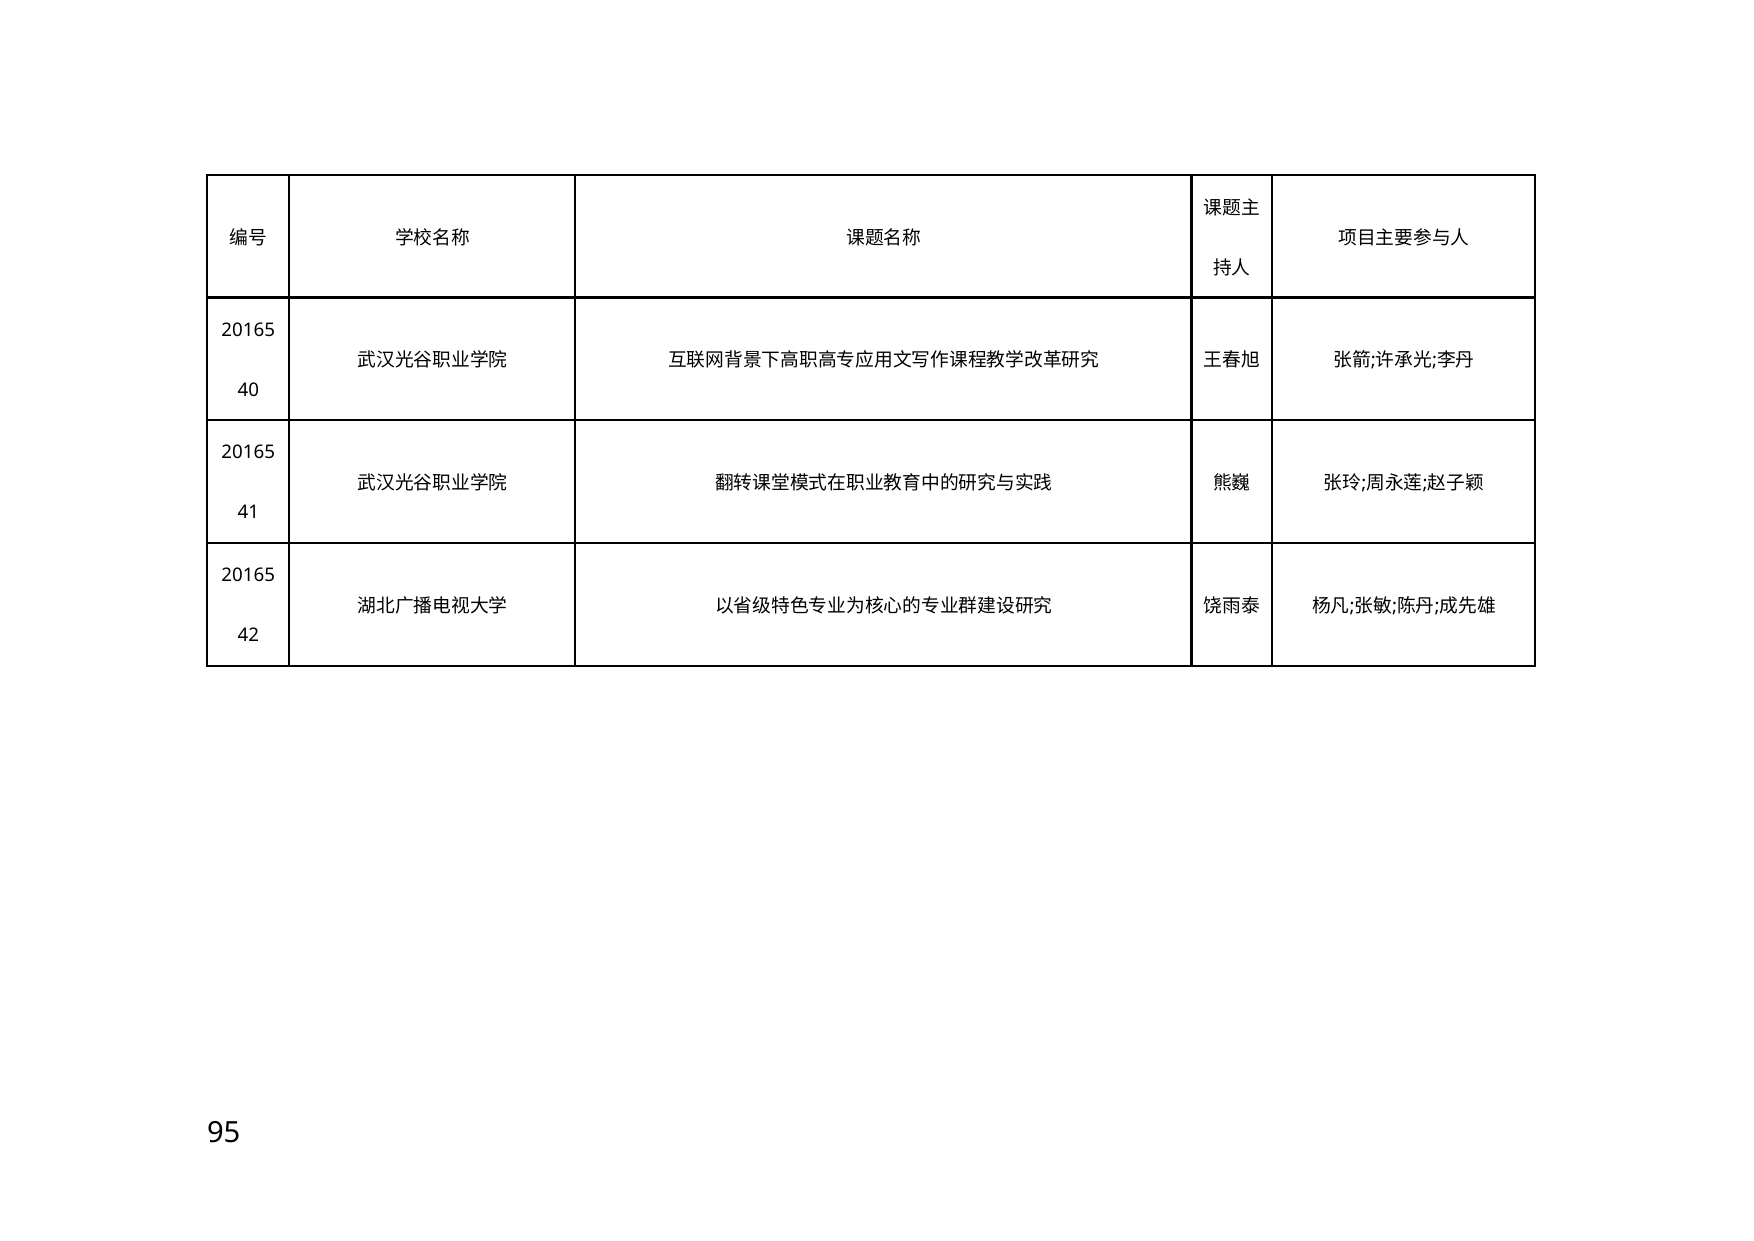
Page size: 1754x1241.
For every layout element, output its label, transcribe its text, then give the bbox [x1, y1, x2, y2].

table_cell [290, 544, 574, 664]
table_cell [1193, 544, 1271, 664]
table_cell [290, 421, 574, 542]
table_header 课题名称 [576, 176, 1190, 296]
table_header 课题主持人 [1193, 176, 1271, 296]
table_header 编号 [208, 176, 288, 296]
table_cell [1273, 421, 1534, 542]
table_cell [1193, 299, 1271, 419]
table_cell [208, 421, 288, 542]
table_header 学校名称 [290, 176, 574, 296]
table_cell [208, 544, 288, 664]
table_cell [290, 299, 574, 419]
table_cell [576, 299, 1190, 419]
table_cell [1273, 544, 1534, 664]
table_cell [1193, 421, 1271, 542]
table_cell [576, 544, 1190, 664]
table_header 项目主要参与人 [1273, 176, 1534, 296]
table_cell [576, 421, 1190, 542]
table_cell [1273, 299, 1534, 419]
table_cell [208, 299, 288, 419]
